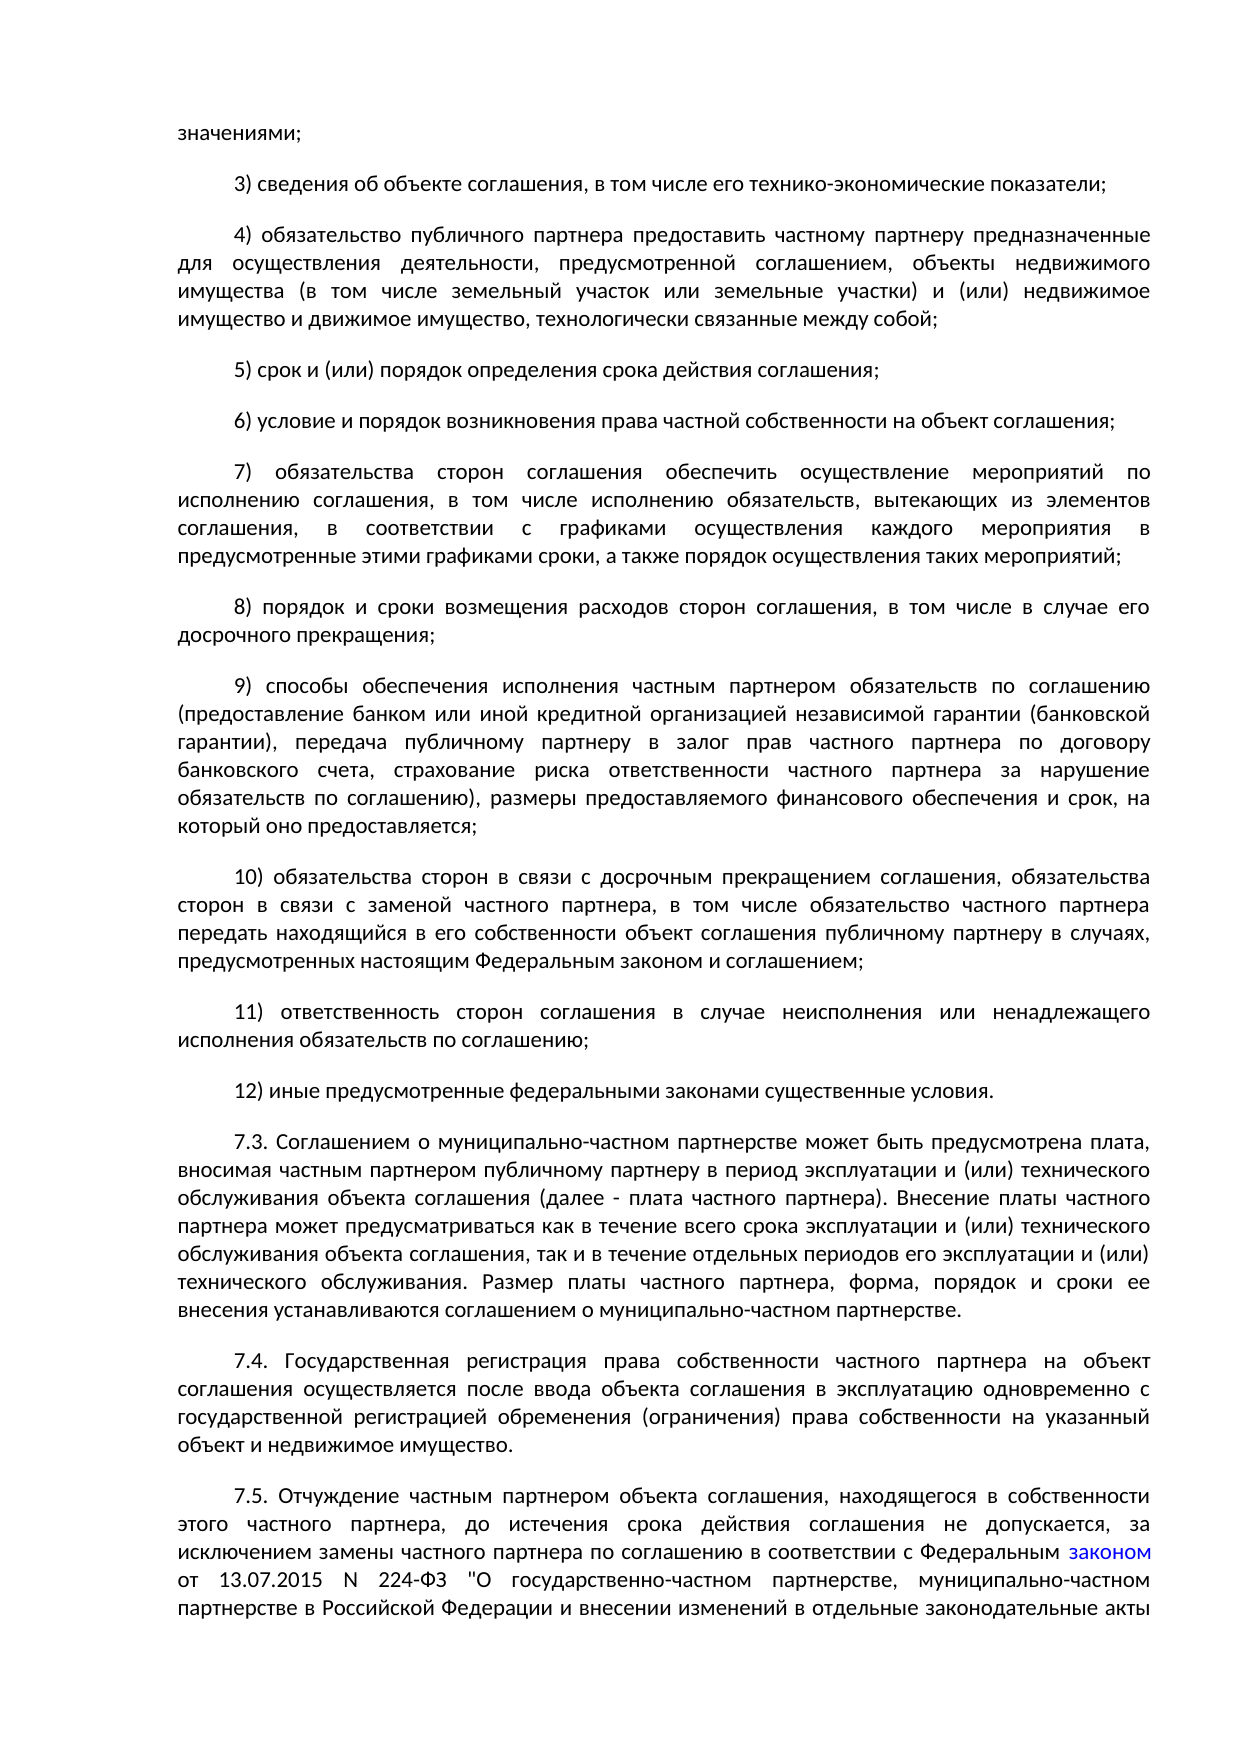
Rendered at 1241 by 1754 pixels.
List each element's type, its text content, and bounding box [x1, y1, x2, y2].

text 9) способы обеспечения исполнения частным партнером обязательств по соглашению (предоставление банком или иной кредитной организацией независимой гарантии (банковской гарантии), передача публичному партнеру в залог прав частного партнера по договору банковского счета, страхование риска ответственности частного партнера за нарушение обязательств по соглашению), размеры предоставляемого финансового обеспечения и срок, на который оно предоставляется; [177, 671, 1152, 839]
text 7) обязательства сторон соглашения обеспечить осуществление мероприятий по исполнению соглашения, в том числе исполнению обязательств, вытекающих из элементов соглашения, в соответствии с графиками осуществления каждого мероприятия в предусмотренные этими графиками сроки, а также порядок осуществления таких мероприятий; [177, 457, 1152, 569]
text 11) ответственность сторон соглашения в случае неисполнения или ненадлежащего исполнения обязательств по соглашению; [177, 997, 1152, 1053]
text 6) условие и порядок возникновения права частной собственности на объект соглашения; [177, 406, 1152, 434]
text 8) порядок и сроки возмещения расходов сторон соглашения, в том числе в случае его досрочного прекращения; [177, 592, 1152, 648]
text 4) обязательство публичного партнера предоставить частному партнеру предназначенные для осуществления деятельности, предусмотренной соглашением, объекты недвижимого имущества (в том числе земельный участок или земельные участки) и (или) недвижимое имущество и движимое имущество, технологически связанные между собой; [177, 220, 1152, 332]
text 10) обязательства сторон в связи с досрочным прекращением соглашения, обязательства сторон в связи с заменой частного партнера, в том числе обязательство частного партнера передать находящийся в его собственности объект соглашения публичному партнеру в случаях, предусмотренных настоящим Федеральным законом и соглашением; [177, 862, 1152, 974]
text 12) иные предусмотренные федеральными законами существенные условия. [177, 1076, 1152, 1104]
text 3) сведения об объекте соглашения, в том числе его технико-экономические показатели; [177, 169, 1152, 197]
text 7.4. Государственная регистрация права собственности частного партнера на объект соглашения осуществляется после ввода объекта соглашения в эксплуатацию одновременно с государственной регистрацией обременения (ограничения) права собственности на указанный объект и недвижимое имущество. [177, 1346, 1152, 1458]
text 7.3. Соглашением о муниципально-частном партнерстве может быть предусмотрена плата, вносимая частным партнером публичному партнеру в период эксплуатации и (или) технического обслуживания объекта соглашения (далее - плата частного партнера). Внесение платы частного партнера может предусматриваться как в течение всего срока эксплуатации и (или) технического обслуживания объекта соглашения, так и в течение отдельных периодов его эксплуатации и (или) технического обслуживания. Размер платы частного партнера, форма, порядок и сроки ее внесения устанавливаются соглашением о муниципально-частном партнерстве. [177, 1127, 1152, 1323]
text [177, 1481, 1152, 1621]
text 5) срок и (или) порядок определения срока действия соглашения; [177, 355, 1152, 383]
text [177, 118, 1152, 146]
